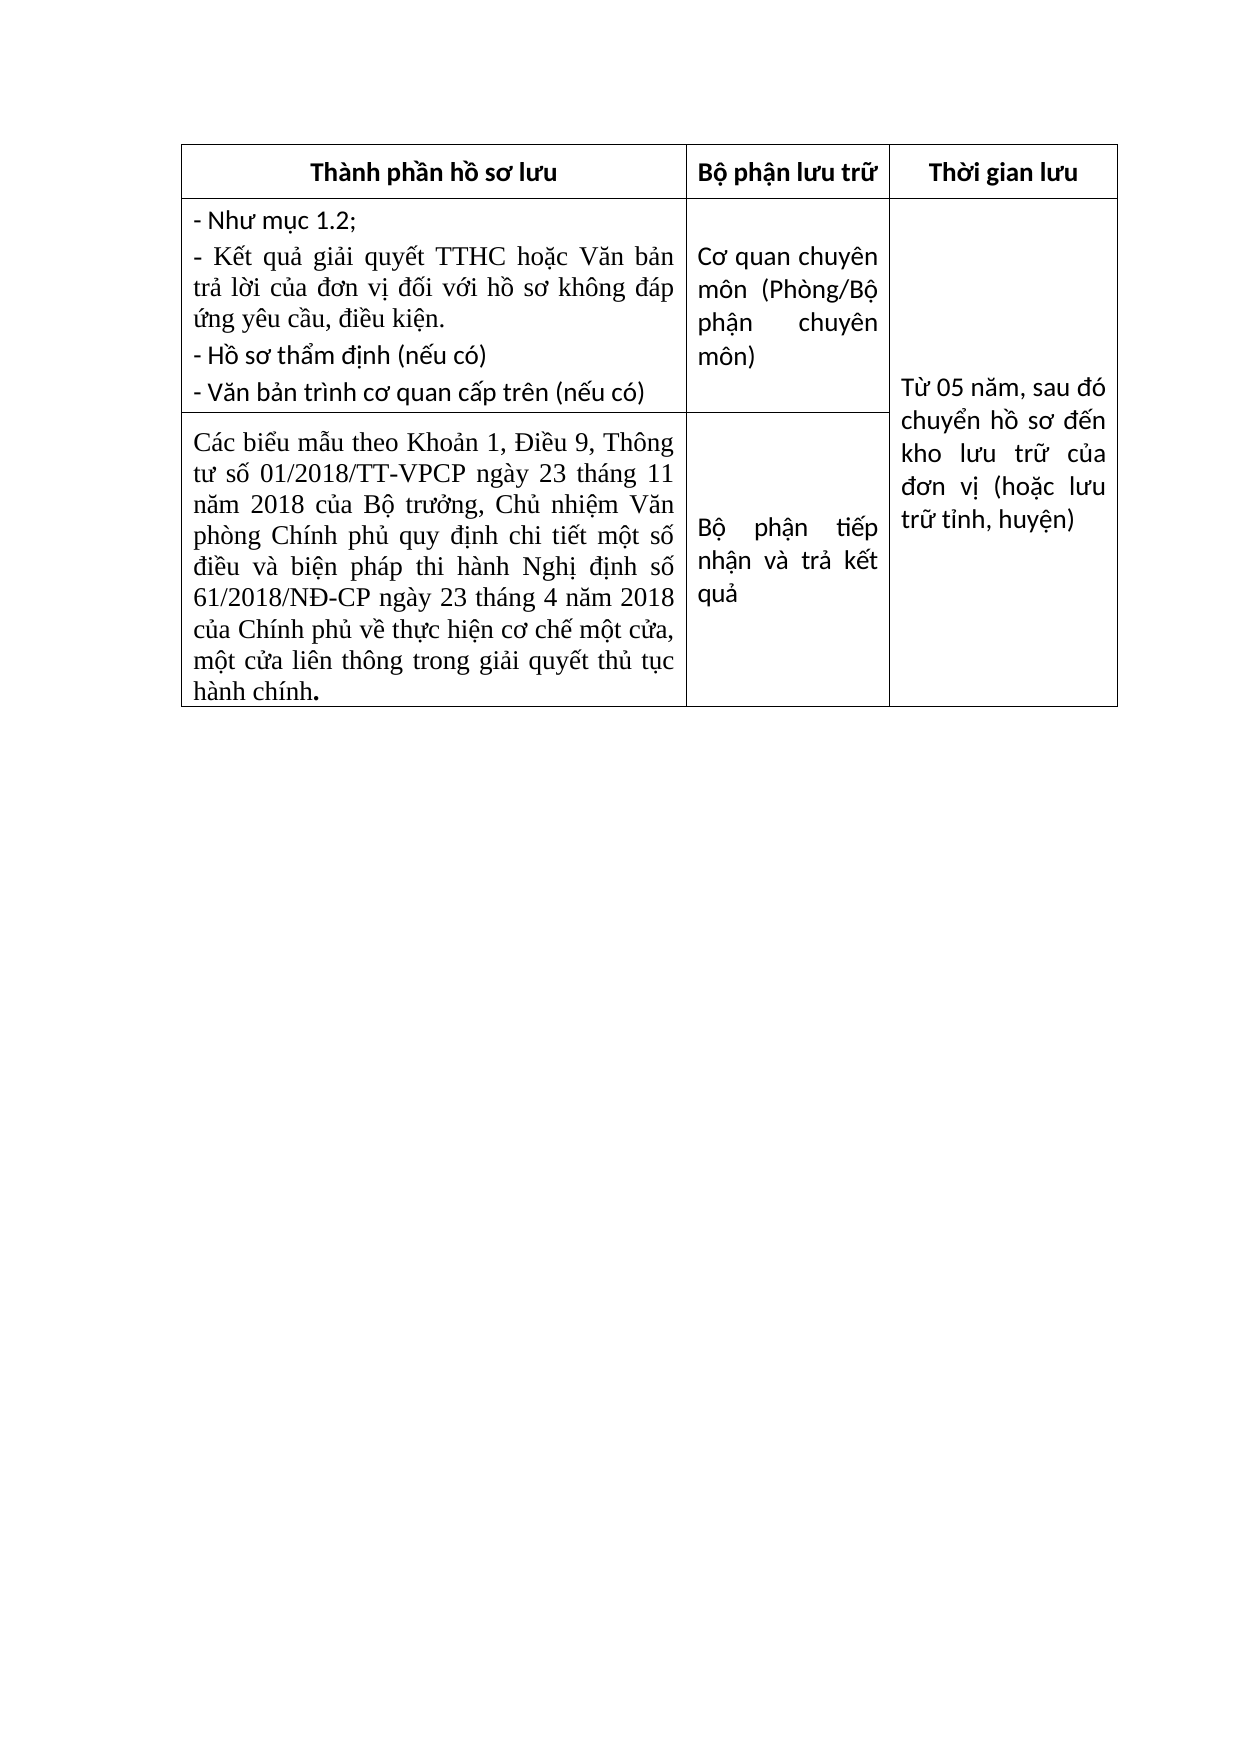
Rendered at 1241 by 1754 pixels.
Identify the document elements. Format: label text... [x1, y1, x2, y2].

table_cell Từ 05 năm, sau đó chuyển hồ sơ đến kho lưu trữ của đơn vị (hoặc lưu trữ tỉnh, huyện) [890, 199, 1117, 706]
table_header Thời gian lưu [890, 145, 1117, 198]
table_header Thành phần hồ sơ lưu [182, 145, 686, 198]
table_cell Cơ quan chuyên môn (Phòng/Bộ phận chuyên môn) [687, 199, 889, 412]
table_header Bộ phận lưu trữ [687, 145, 889, 198]
table_cell - Như mục 1.2; - Kết quả giải quyết TTHC hoặc Văn bản trả lời của đơn vị đối với hồ sơ không đáp ứng yêu cầu, điều kiện. - Hồ sơ thẩm định (nếu có) - Văn bản trình cơ quan cấp trên (nếu có) [182, 199, 686, 412]
table_cell Bộ phận tiếp nhận và trả kết quả [687, 413, 889, 706]
table_cell Các biểu mẫu theo Khoản 1, Điều 9, Thông tư số 01/2018/TT-VPCP ngày 23 tháng 11 năm 2018 của Bộ trưởng, Chủ nhiệm Văn phòng Chính phủ quy định chi tiết một số điều và biện pháp thi hành Nghị định số 61/2018/NĐ-CP ngày 23 tháng 4 năm 2018 của Chính phủ về thực hiện cơ chế một cửa, một cửa liên thông trong giải quyết thủ tục hành chính. [182, 413, 686, 706]
